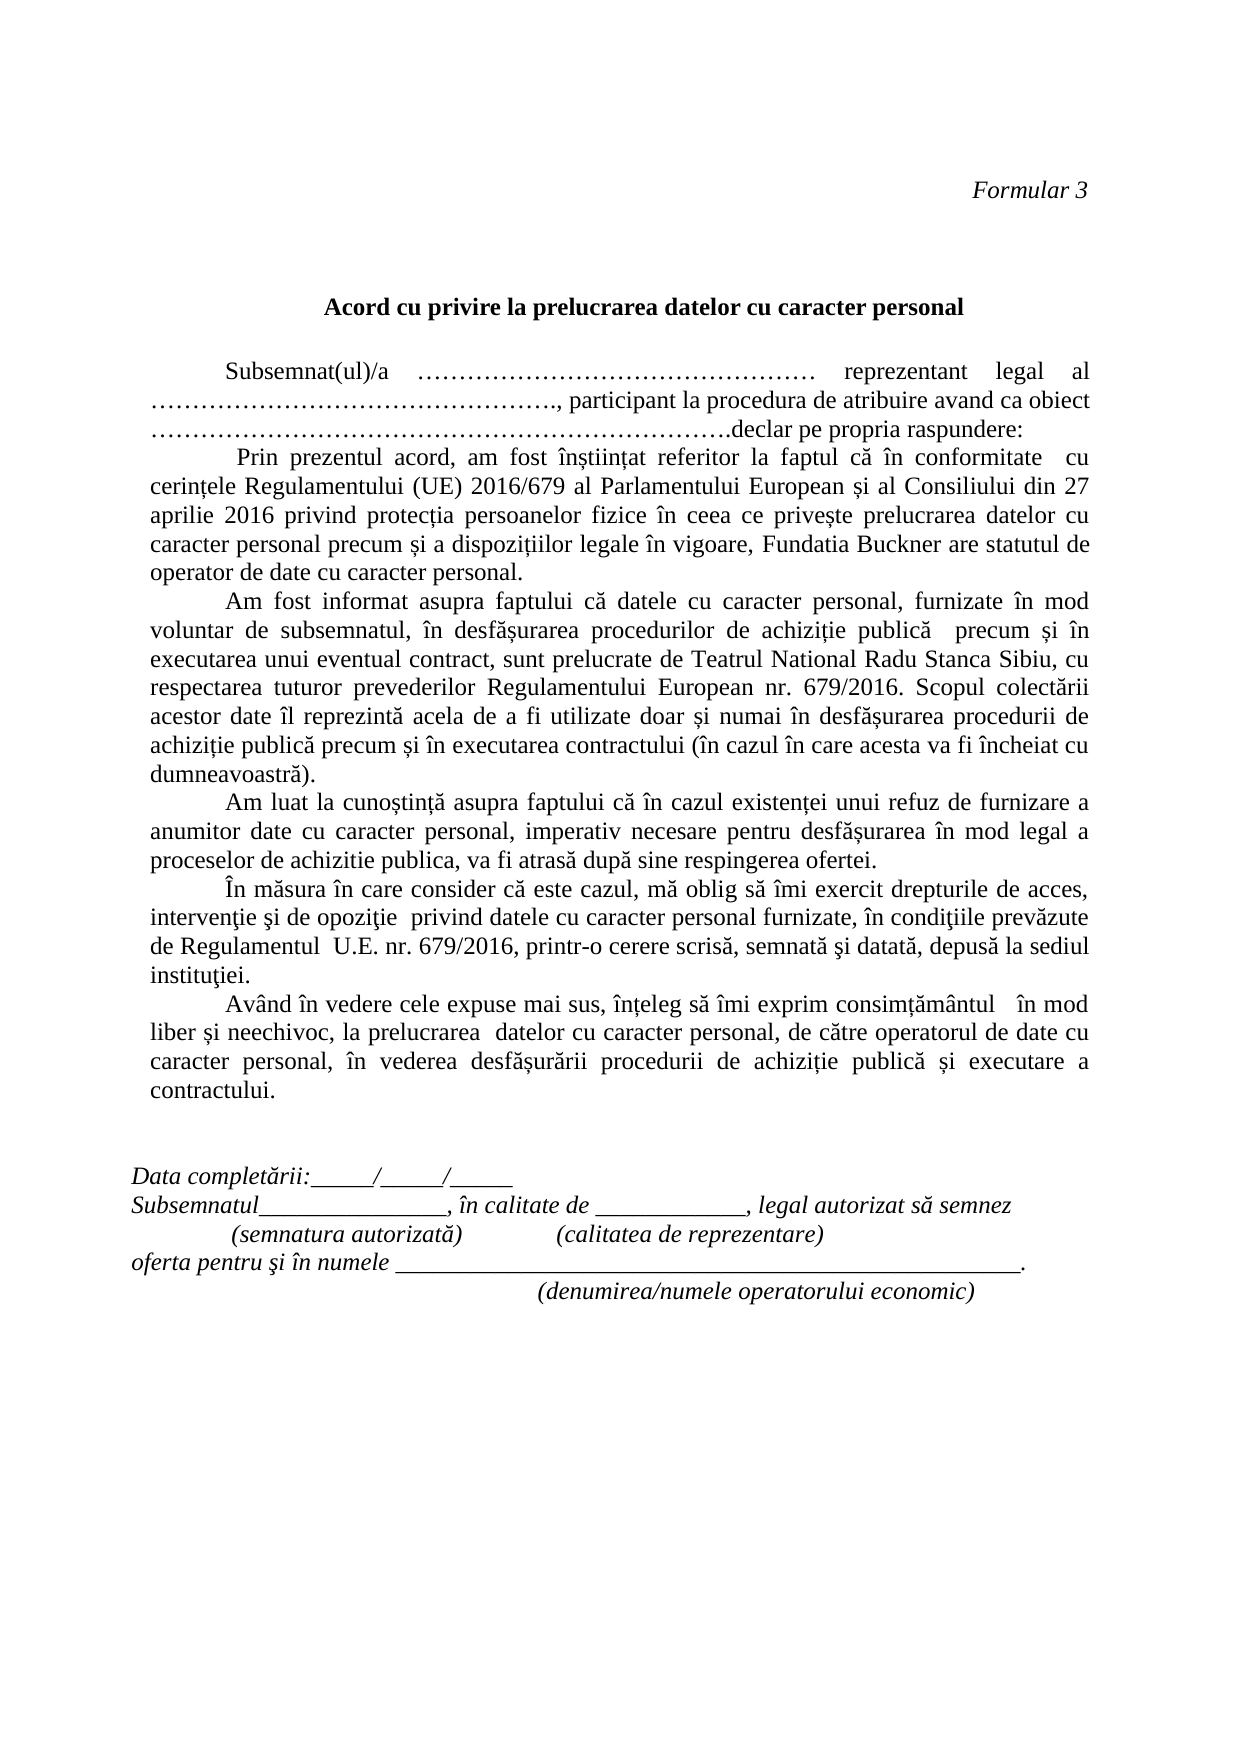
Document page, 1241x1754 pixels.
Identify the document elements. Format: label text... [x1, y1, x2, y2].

text Am fost informat asupra faptului că datele cu caracter personal, furnizate în mod voluntar de subsemnatul, în desfășurarea procedurilor de achiziție publică precum și în executarea unui eventual contract, sunt prelucrate de Teatrul National Radu Stanca Sibiu, cu respectarea tuturor prevederilor Regulamentului European nr. 679/2016. Scopul colectării acestor date îl reprezintă acela de a fi utilizate doar și numai în desfășurarea procedurii de achiziție publică precum și în executarea contractului (în cazul în care acesta va fi încheiat cu dumneavoastră). [150, 586, 1090, 787]
text oferta pentru şi în numele __________________________________________________. [131, 1247, 1038, 1276]
text Prin prezentul acord, am fost înștiințat referitor la faptul că în conformitate cu cerințele Regulamentului (UE) 2016/679 al Parlamentului European și al Consiliului din 27 aprilie 2016 privind protecția persoanelor fizice în ceea ce privește prelucrarea datelor cu caracter personal precum și a dispozițiilor legale în vigoare, Fundatia Buckner are statutul de operator de date cu caracter personal. [150, 442, 1090, 586]
text În măsura în care consider că este cazul, mă oblig să îmi exercit drepturile de acces, intervenţie şi de opoziţie privind datele cu caracter personal furnizate, în condiţiile prevăzute de Regulamentul U.E. nr. 679/2016, printr-o cerere scrisă, semnată şi datată, depusă la sediul instituţiei. [150, 874, 1090, 989]
text Subsemnatul_______________, în calitate de ____________, legal autorizat să semnez [131, 1190, 1038, 1219]
text (semnatura autorizată) (calitatea de reprezentare) [131, 1219, 1038, 1247]
text Am luat la cunoștință asupra faptului că în cazul existenței unui refuz de furnizare a anumitor date cu caracter personal, imperativ necesare pentru desfășurarea în mod legal a proceselor de achizitie publica, va fi atrasă după sine respingerea ofertei. [150, 787, 1090, 874]
text Acord cu privire la prelucrarea datelor cu caracter personal [150, 292, 1090, 321]
text Subsemnat(ul)/a ………………………………………… reprezentant legal al …………………………………………., participant la procedura de atribuire avand ca obiect …………………………………………………………….declar pe propria raspundere: [150, 356, 1090, 442]
text Formular 3 [150, 175, 1090, 204]
text (denumirea/numele operatorului economic) [131, 1276, 1038, 1305]
text Având în vedere cele expuse mai sus, înțeleg să îmi exprim consimțământul în mod liber și neechivoc, la prelucrarea datelor cu caracter personal, de către operatorul de date cu caracter personal, în vederea desfășurării procedurii de achiziție publică și executare a contractului. [150, 989, 1090, 1104]
text Data completării:_____/_____/_____ [131, 1161, 1038, 1190]
